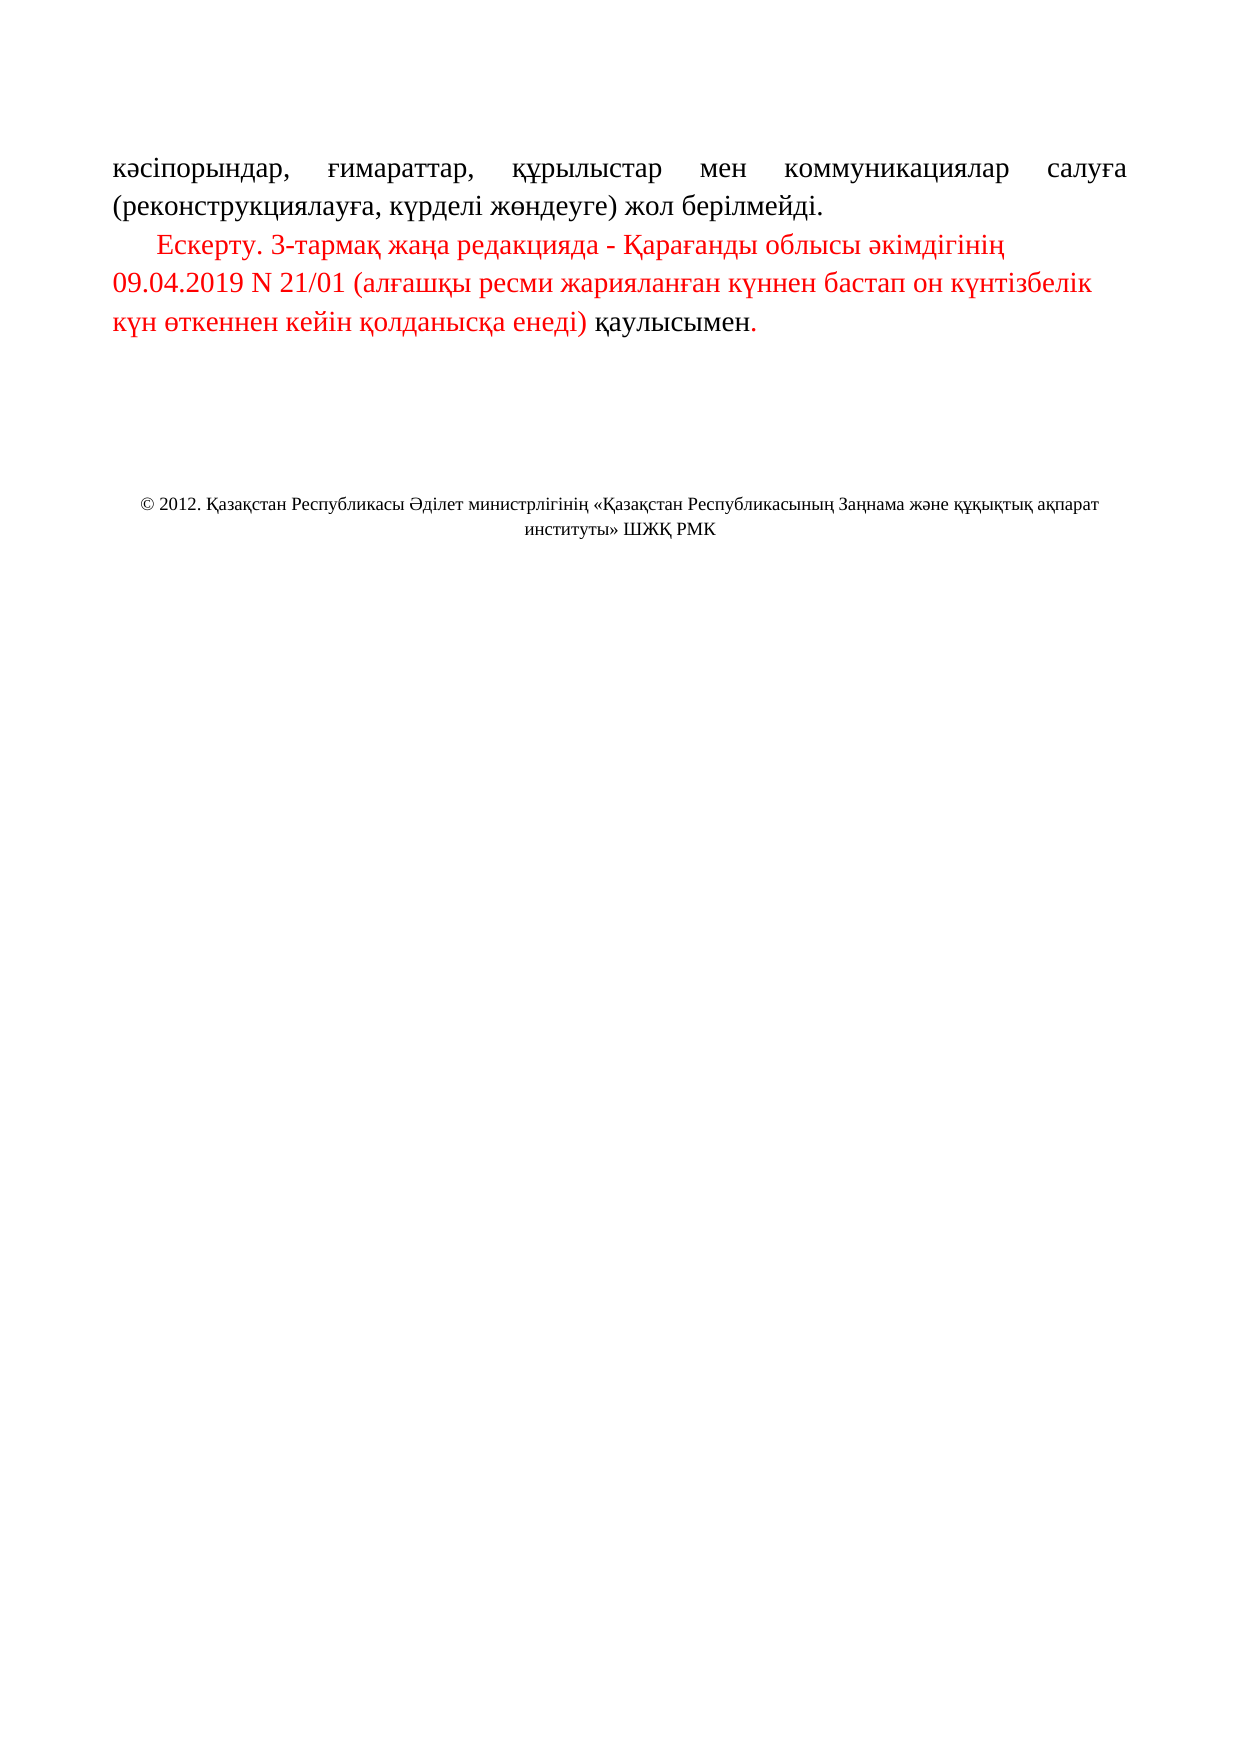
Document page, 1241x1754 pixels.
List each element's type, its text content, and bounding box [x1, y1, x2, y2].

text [112, 150, 1128, 222]
text Ескерту. 3-тармақ жаңа редакцияда - Қарағанды облысы әкімдігінің 09.04.2019 N 21/01 (алғашқы ресми жарияланған күннен бастап он күнтізбелік күн өткеннен кейін қолданысқа енеді) қаулысымен. [112, 227, 1128, 398]
text © 2012. Қазақстан Республикасы Әділет министрлігінің «Қазақстан Республикасының Заңнама және құқықтық ақпарат институты» ШЖҚ РМК [112, 493, 1128, 539]
